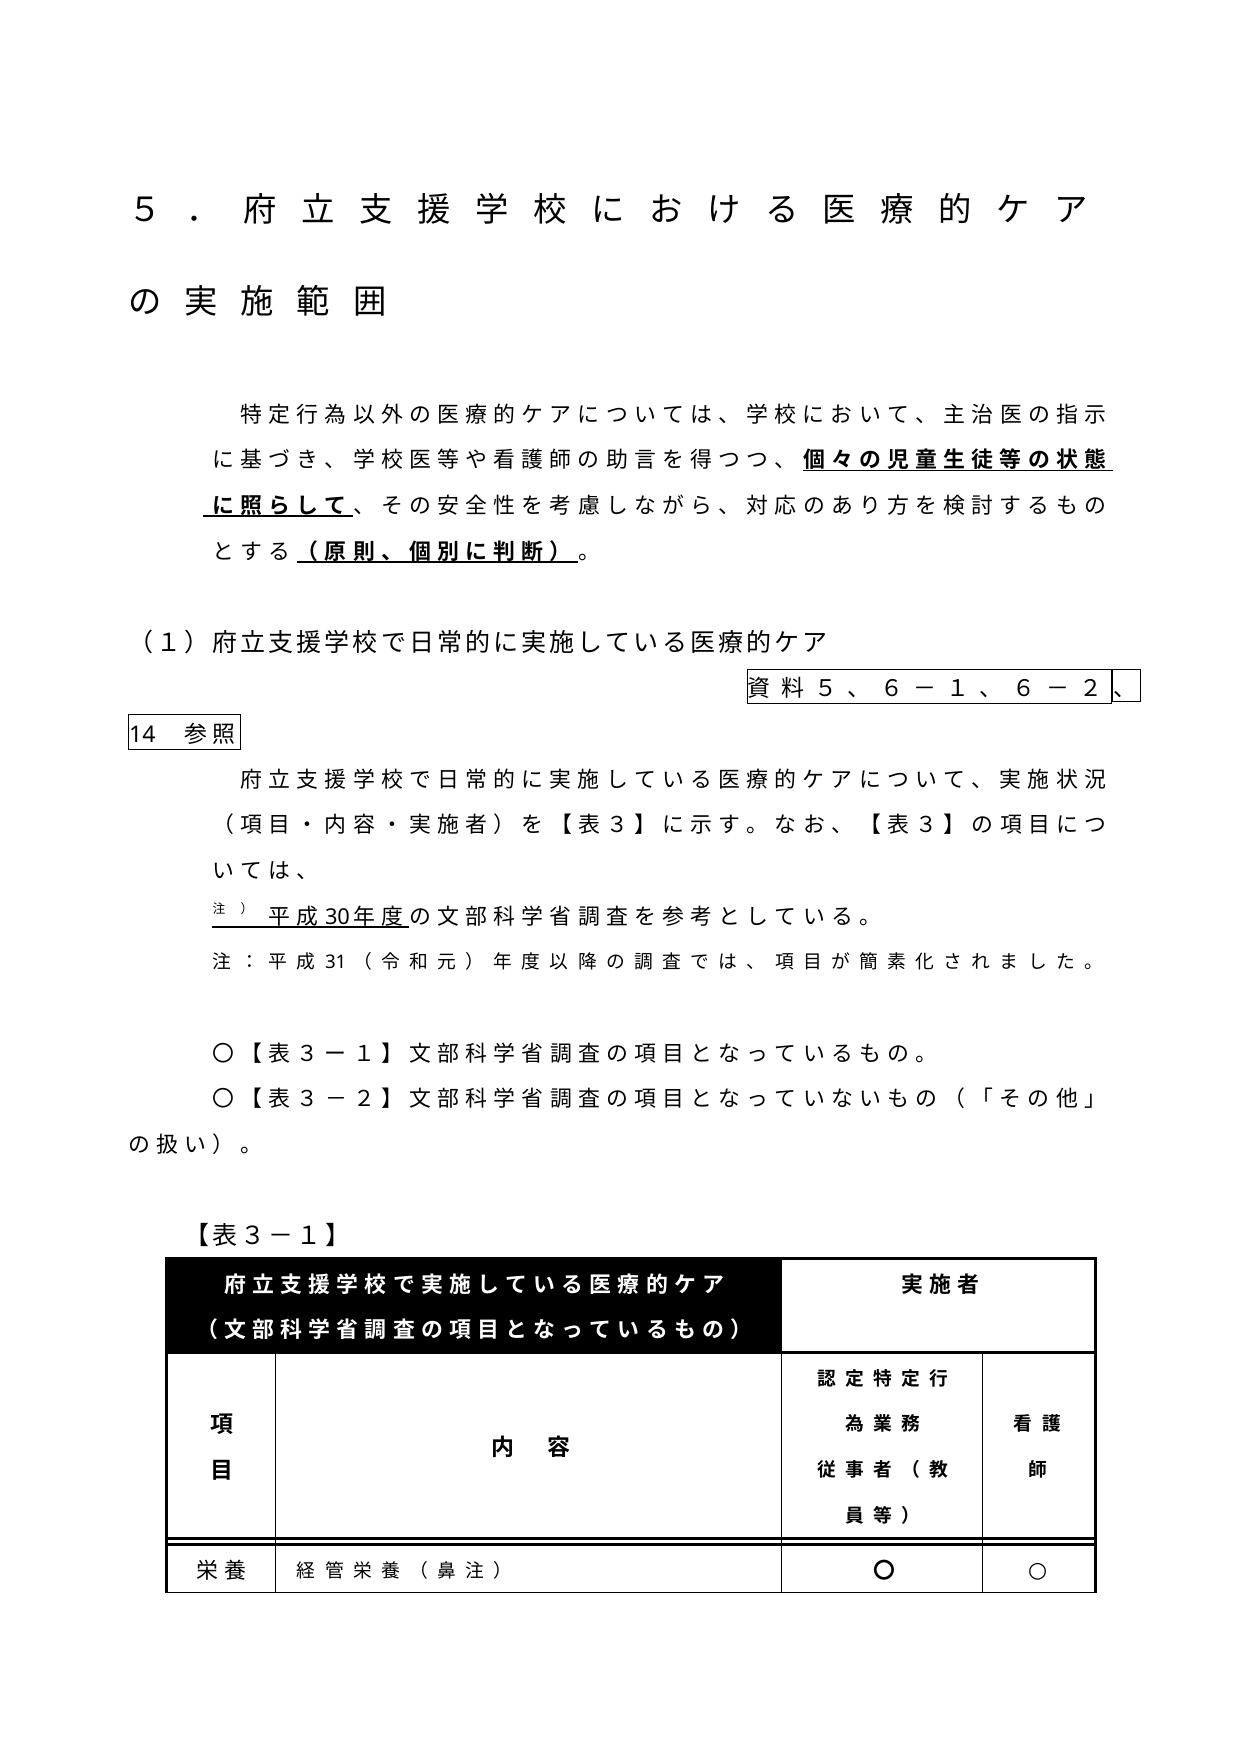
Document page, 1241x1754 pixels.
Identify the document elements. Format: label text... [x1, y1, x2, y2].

table_cell 経管栄養（鼻注） [276, 1546, 781, 1592]
table_cell 栄養 [168, 1546, 275, 1592]
text （１）府立支援学校で日常的に実施している医療的ケア [128, 618, 1112, 664]
text 資料５、６－１、６－２、14参照 [128, 664, 1112, 755]
table_cell 内 容 [276, 1354, 781, 1537]
text 注）平成30年度の文部科学省調査を参考としている。 [128, 892, 1112, 937]
text 〇【表３－２】文部科学省調査の項目となっていないもの（「その他」の扱い）。 [128, 1074, 1112, 1166]
text 注：平成31（令和元）年度以降の調査では、項目が簡素化されました。 [128, 937, 1112, 983]
text ５．府立支援学校における医療的ケアの実施範囲 [128, 162, 1112, 344]
text 〇【表３ー１】文部科学省調査の項目となっているもの。 [128, 1029, 1112, 1074]
table_cell 認定特定行為業務 従事者（教員等） [782, 1354, 982, 1537]
text 特定行為以外の医療的ケアについては、学校において、主治医の指示に基づき、学校医等や看護師の助言を得つつ、個々の児童生徒等の状態に照らして、その安全性を考慮しながら、対応のあり方を検討するものとする（原則、個別に判断）。 [203, 390, 1112, 572]
table_cell 〇 [782, 1546, 982, 1592]
text 【表３－１】 [128, 1211, 1112, 1257]
table_cell ○ [983, 1546, 1094, 1592]
table_cell 看護師 [983, 1354, 1094, 1537]
table_header 府立支援学校で実施している医療的ケア （文部科学省調査の項目となっているもの） [168, 1260, 781, 1351]
text 府立支援学校で日常的に実施している医療的ケアについて、実施状況（項目・内容・実施者）を【表３】に示す。なお、【表３】の項目については、 [203, 755, 1112, 892]
table_cell 項 目 [168, 1354, 275, 1537]
table_header 実施者 [782, 1260, 1094, 1351]
